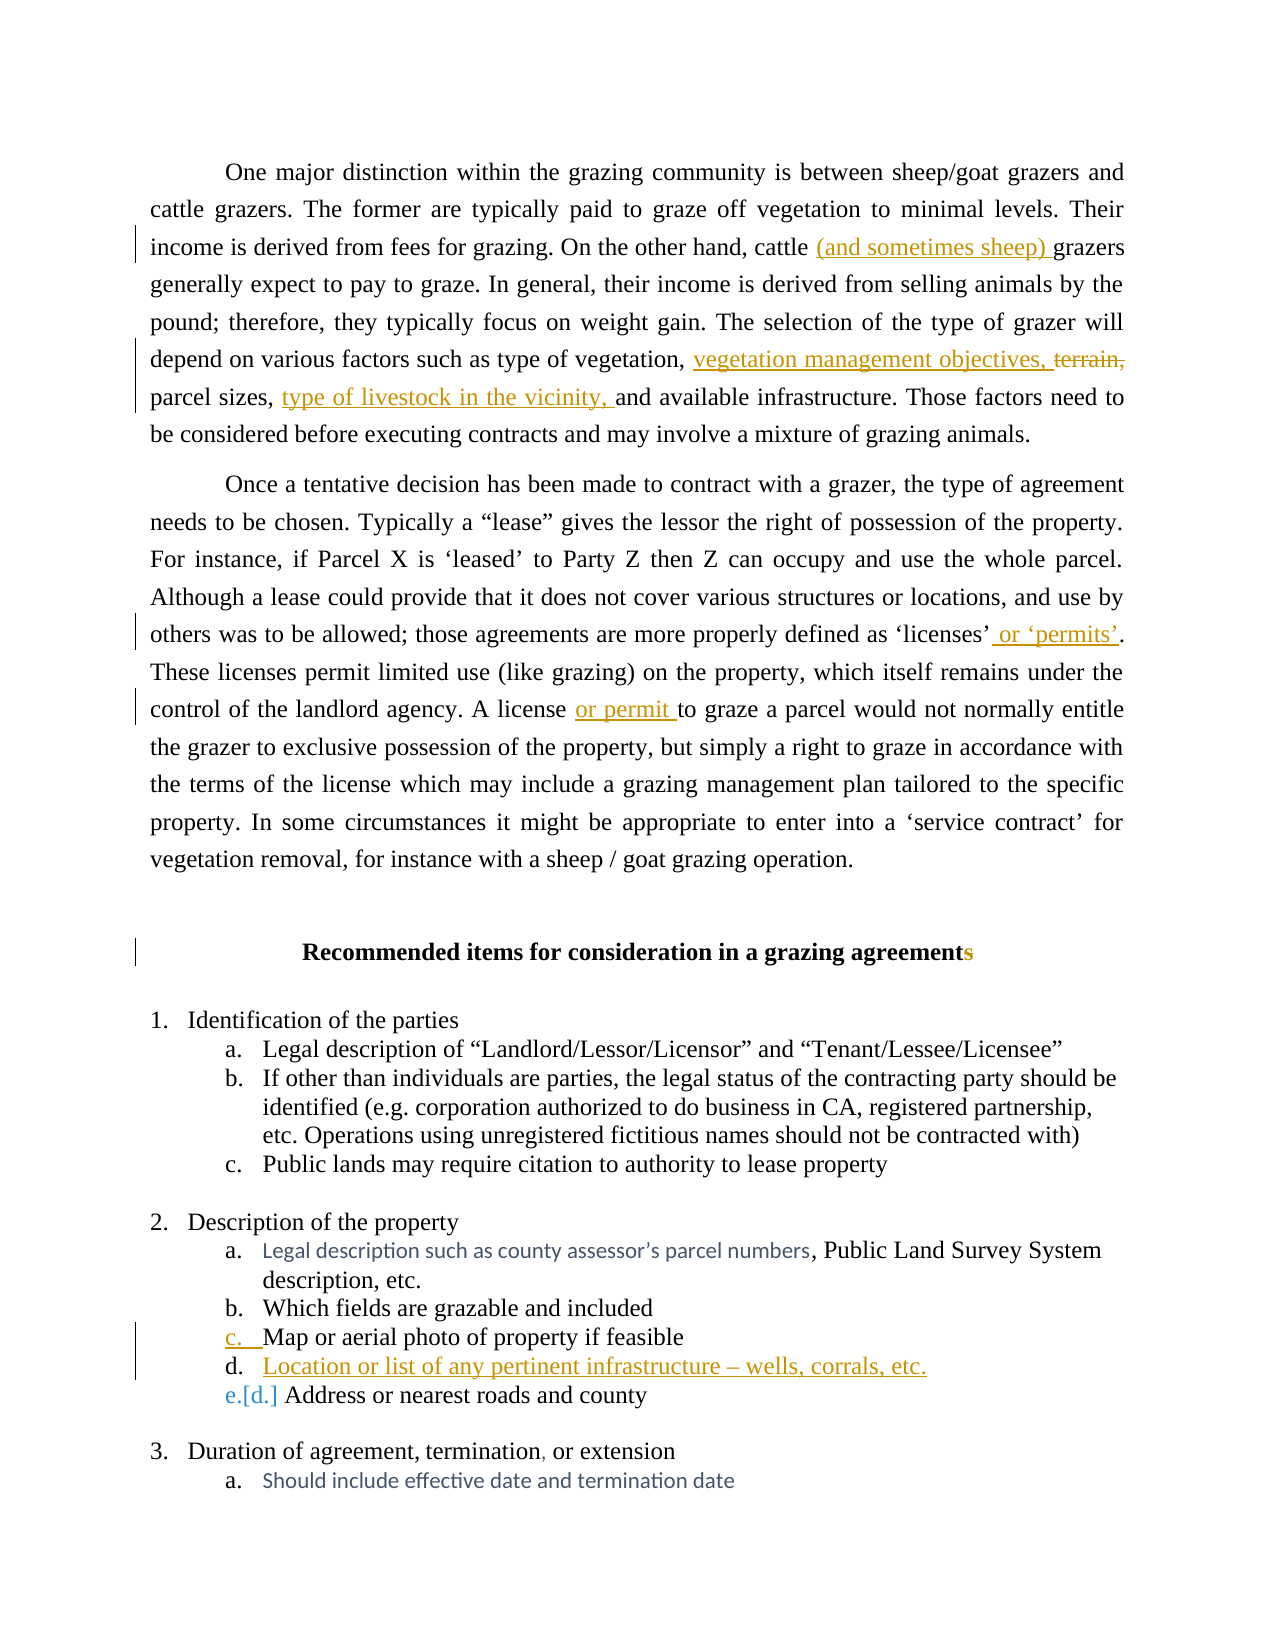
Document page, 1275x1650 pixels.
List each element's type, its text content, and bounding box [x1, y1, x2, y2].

list If other than individuals are parties, the legal status of the contracting party should be identified (e.g. corporation authorized to do business in CA, registered partnership, etc. Operations using unregistered fictitious names should not be contracted with) [225, 1063, 1125, 1149]
list Identification of the parties [150, 1006, 1125, 1034]
list Legal description of “Landlord/Lessor/Licensor” and “Tenant/Lessee/Licensee” [225, 1034, 1125, 1063]
list Public lands may require citation to authority to lease property [225, 1149, 1125, 1178]
list Description of the property [150, 1207, 1125, 1236]
text Once a tentative decision has been made to contract with a grazer, the type of agreement needs to be chosen. Typically a “lease” gives the lessor the right of possession of the property. For instance, if Parcel X is ‘leased’ to Party Z then Z can occupy and use the whole parcel. Although a lease could provide that it does not cover various structures or locations, and use by others was to be allowed; those agreements are more properly defined as ‘licenses’. These licenses permit limited use (like grazing) on the property, which itself remains under the control of the landlord agency. A license to graze a parcel would not normally entitle the grazer to exclusive possession of the property, but simply a right to graze in accordance with the terms of the license which may include a grazing management plan tailored to the specific property. In some circumstances it might be appropriate to enter into a ‘service contract’ for vegetation removal, for instance with a sheep / goat grazing operation. [150, 462, 1125, 875]
text One major distinction within the grazing community is between sheep/goat grazers and cattle grazers. The former are typically paid to graze off vegetation to minimal levels. Their income is derived from fees for grazing. On the other hand, cattle grazers generally expect to pay to graze. In general, their income is derived from selling animals by the pound; therefore, they typically focus on weight gain. The selection of the type of grazer will depend on various factors such as type of vegetation, parcel sizes, and available infrastructure. Those factors need to be considered before executing contracts and may involve a mixture of grazing animals. [150, 150, 1125, 450]
list Duration of agreementtermination [150, 1436, 1125, 1466]
list Map or aerial photo of property if feasible [225, 1322, 1125, 1351]
text Recommended items for consideration in a grazing agreement [150, 937, 1125, 966]
list Address or nearest roads and county [225, 1380, 1125, 1436]
